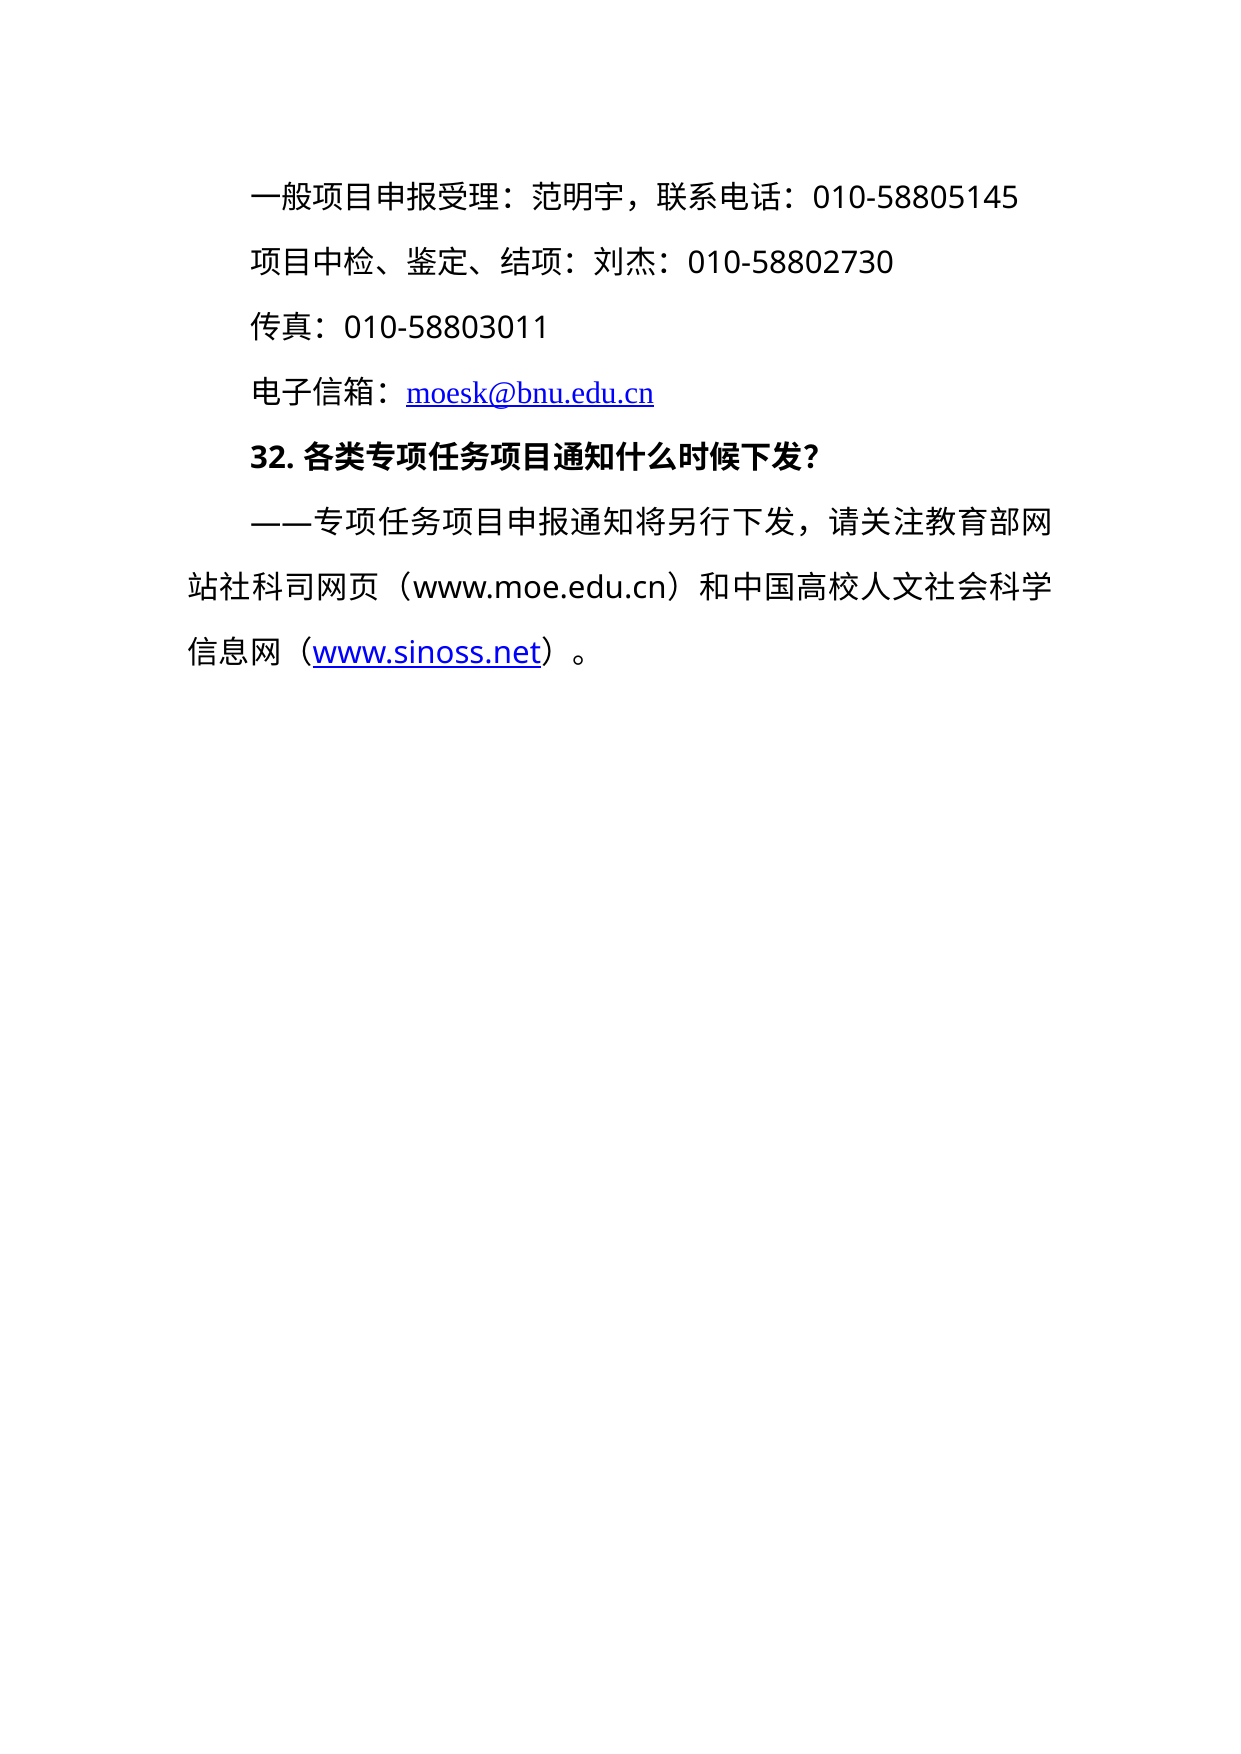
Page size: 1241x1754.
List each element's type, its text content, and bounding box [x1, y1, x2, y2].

text ——专项任务项目申报通知将另行下发，请关注教育部网站社科司网页（www.moe.edu.cn）和中国高校人文社会科学信息网（www.sinoss.net）。 [187, 487, 1053, 682]
text 项目中检、鉴定、结项：刘杰：010-58802730 [187, 227, 1053, 292]
text 一般项目申报受理：范明宇，联系电话：010-58805145 [187, 162, 1053, 227]
text 电子信箱：moesk@bnu.edu.cn [187, 357, 1053, 422]
text 32. 各类专项任务项目通知什么时候下发？ [187, 422, 1053, 487]
text 传真：010-58803011 [187, 292, 1053, 357]
